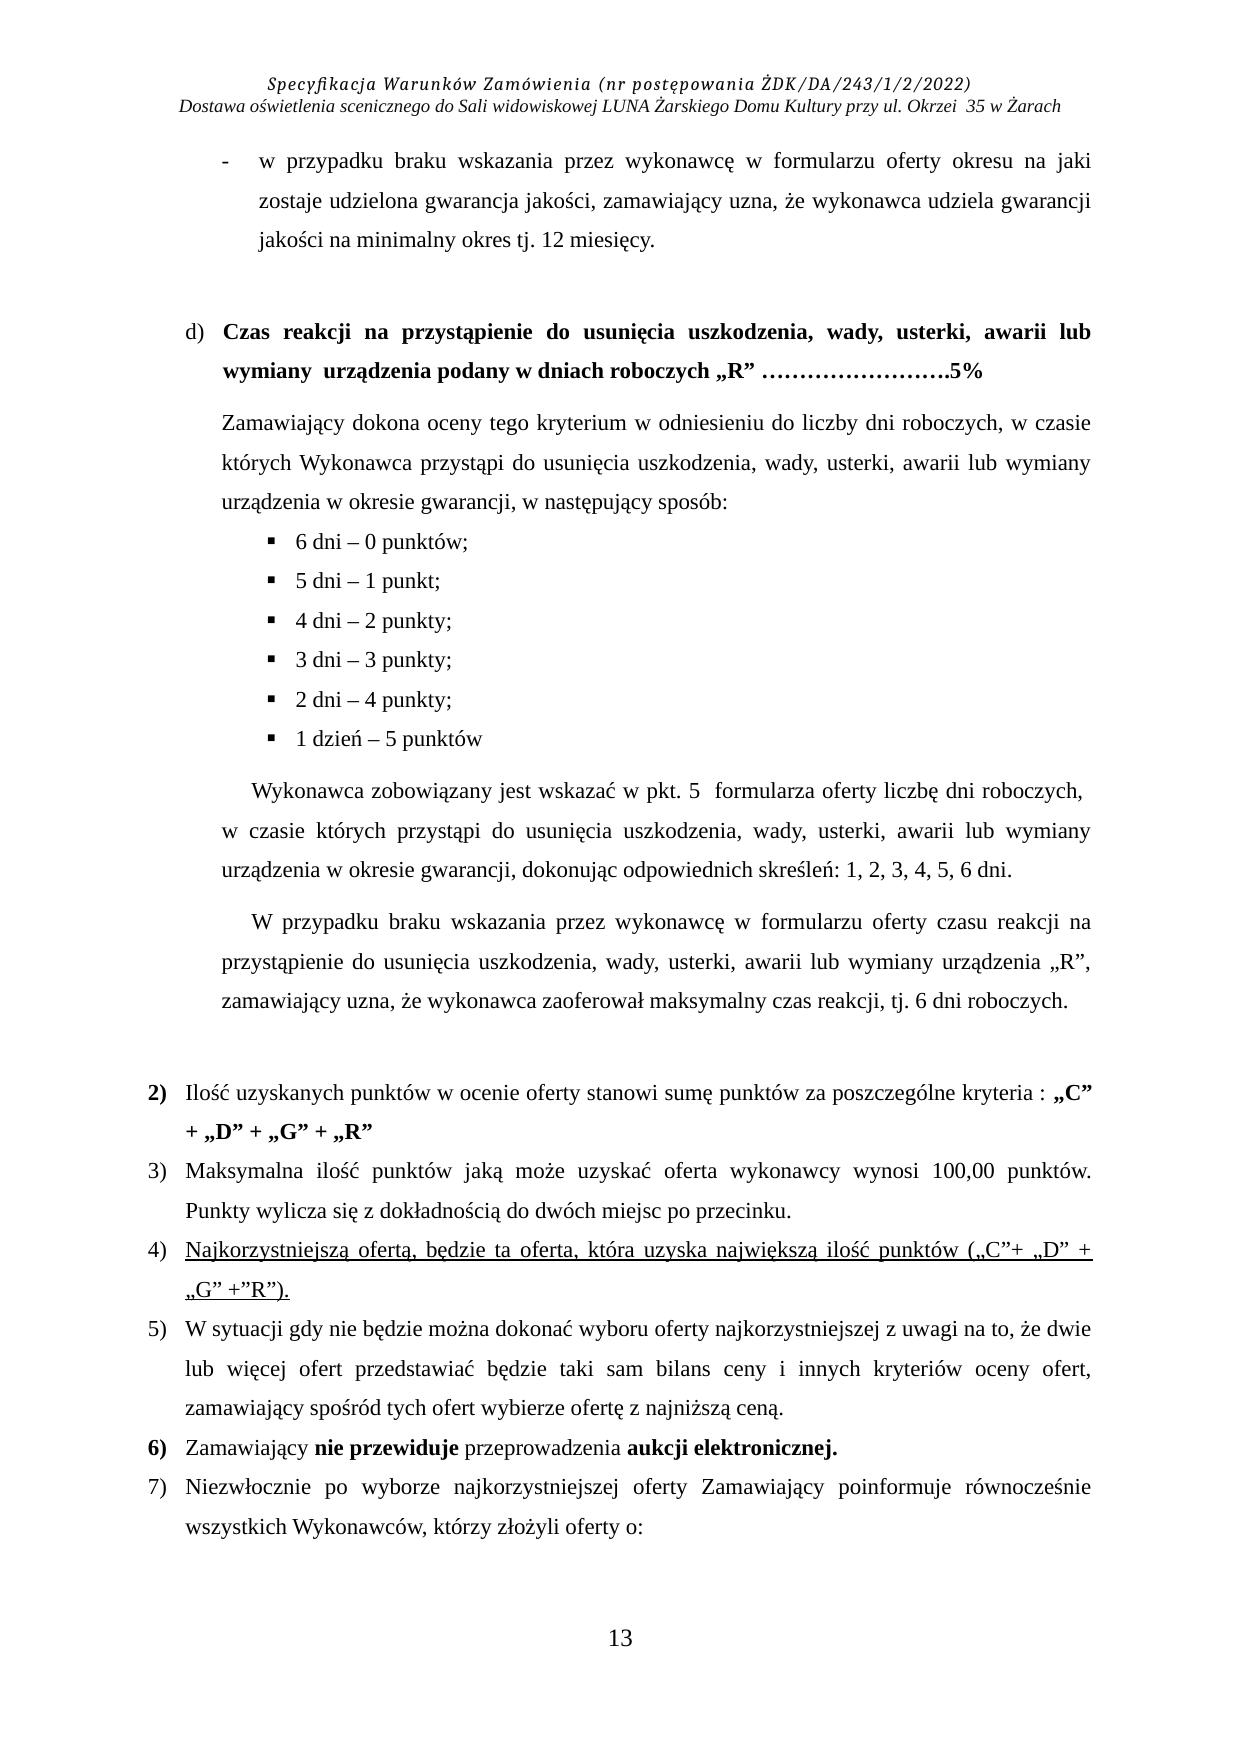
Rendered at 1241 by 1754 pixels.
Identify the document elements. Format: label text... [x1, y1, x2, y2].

text Wykonawca zobowiązany jest wskazać w pkt. 5 formularza oferty liczbę dni roboczych, w czasie których przystąpi do usunięcia uszkodzenia, wady, usterki, awarii lub wymiany urządzenia w okresie gwarancji, dokonując odpowiednich skreśleń: 1, 2, 3, 4, 5, 6 dni. [221, 777, 1093, 883]
list Czas reakcji na przystąpienie do usunięcia uszkodzenia, wady, usterki, awarii lub wymiany urządzenia podany w dniach roboczych „R” …………………….5% [185, 318, 1093, 384]
list Niezwłocznie po wyborze najkorzystniejszej oferty Zamawiający poinformuje równocześnie wszystkich Wykonawców, którzy złożyli oferty o: [148, 1473, 1093, 1539]
list 3 dni – 3 punkty; [266, 646, 1093, 673]
list 1 dzień – 5 punktów [266, 725, 1093, 752]
list 5 dni – 1 punkt; [266, 567, 1093, 594]
list Maksymalna ilość punktów jaką może uzyskać oferta wykonawcy wynosi 100,00 punktów. Punkty wylicza się z dokładnością do dwóch miejsc po przecinku. [148, 1158, 1093, 1223]
text Zamawiający dokona oceny tego kryterium w odniesieniu do liczby dni roboczych, w czasie których Wykonawca przystąpi do usunięcia uszkodzenia, wady, usterki, awarii lub wymiany urządzenia w okresie gwarancji, w następujący sposób: [221, 409, 1093, 515]
list 2 dni – 4 punkty; [266, 686, 1093, 712]
list W sytuacji gdy nie będzie można dokonać wyboru oferty najkorzystniejszej z uwagi na to, że dwie lub więcej ofert przedstawiać będzie taki sam bilans ceny i innych kryteriów oceny ofert, zamawiający spośród tych ofert wybierze ofertę z najniższą ceną. [148, 1316, 1093, 1421]
list Najkorzystniejszą ofertą, będzie ta oferta, która uzyska największą ilość punktów („C”+ „D” + „G” +”R”). [148, 1237, 1093, 1302]
list 4 dni – 2 punkty; [266, 607, 1093, 633]
list w przypadku braku wskazania przez wykonawcę w formularzu oferty okresu na jaki zostaje udzielona gwarancja jakości, zamawiający uzna, że wykonawca udziela gwarancji jakości na minimalny okres tj. 12 miesięcy. [221, 148, 1093, 253]
list Zamawiający nie przewiduje przeprowadzenia aukcji elektronicznej. [148, 1434, 1093, 1460]
list 6 dni – 0 punktów; [266, 528, 1093, 554]
text W przypadku braku wskazania przez wykonawcę w formularzu oferty czasu reakcji na przystąpienie do usunięcia uszkodzenia, wady, usterki, awarii lub wymiany urządzenia „R”, zamawiający uzna, że wykonawca zaoferował maksymalny czas reakcji, tj. 6 dni roboczych. [221, 908, 1093, 1013]
list Ilość uzyskanych punktów w ocenie oferty stanowi sumę punktów za poszczególne kryteria : „C” + „D” + „G” + „R” [148, 1079, 1093, 1144]
